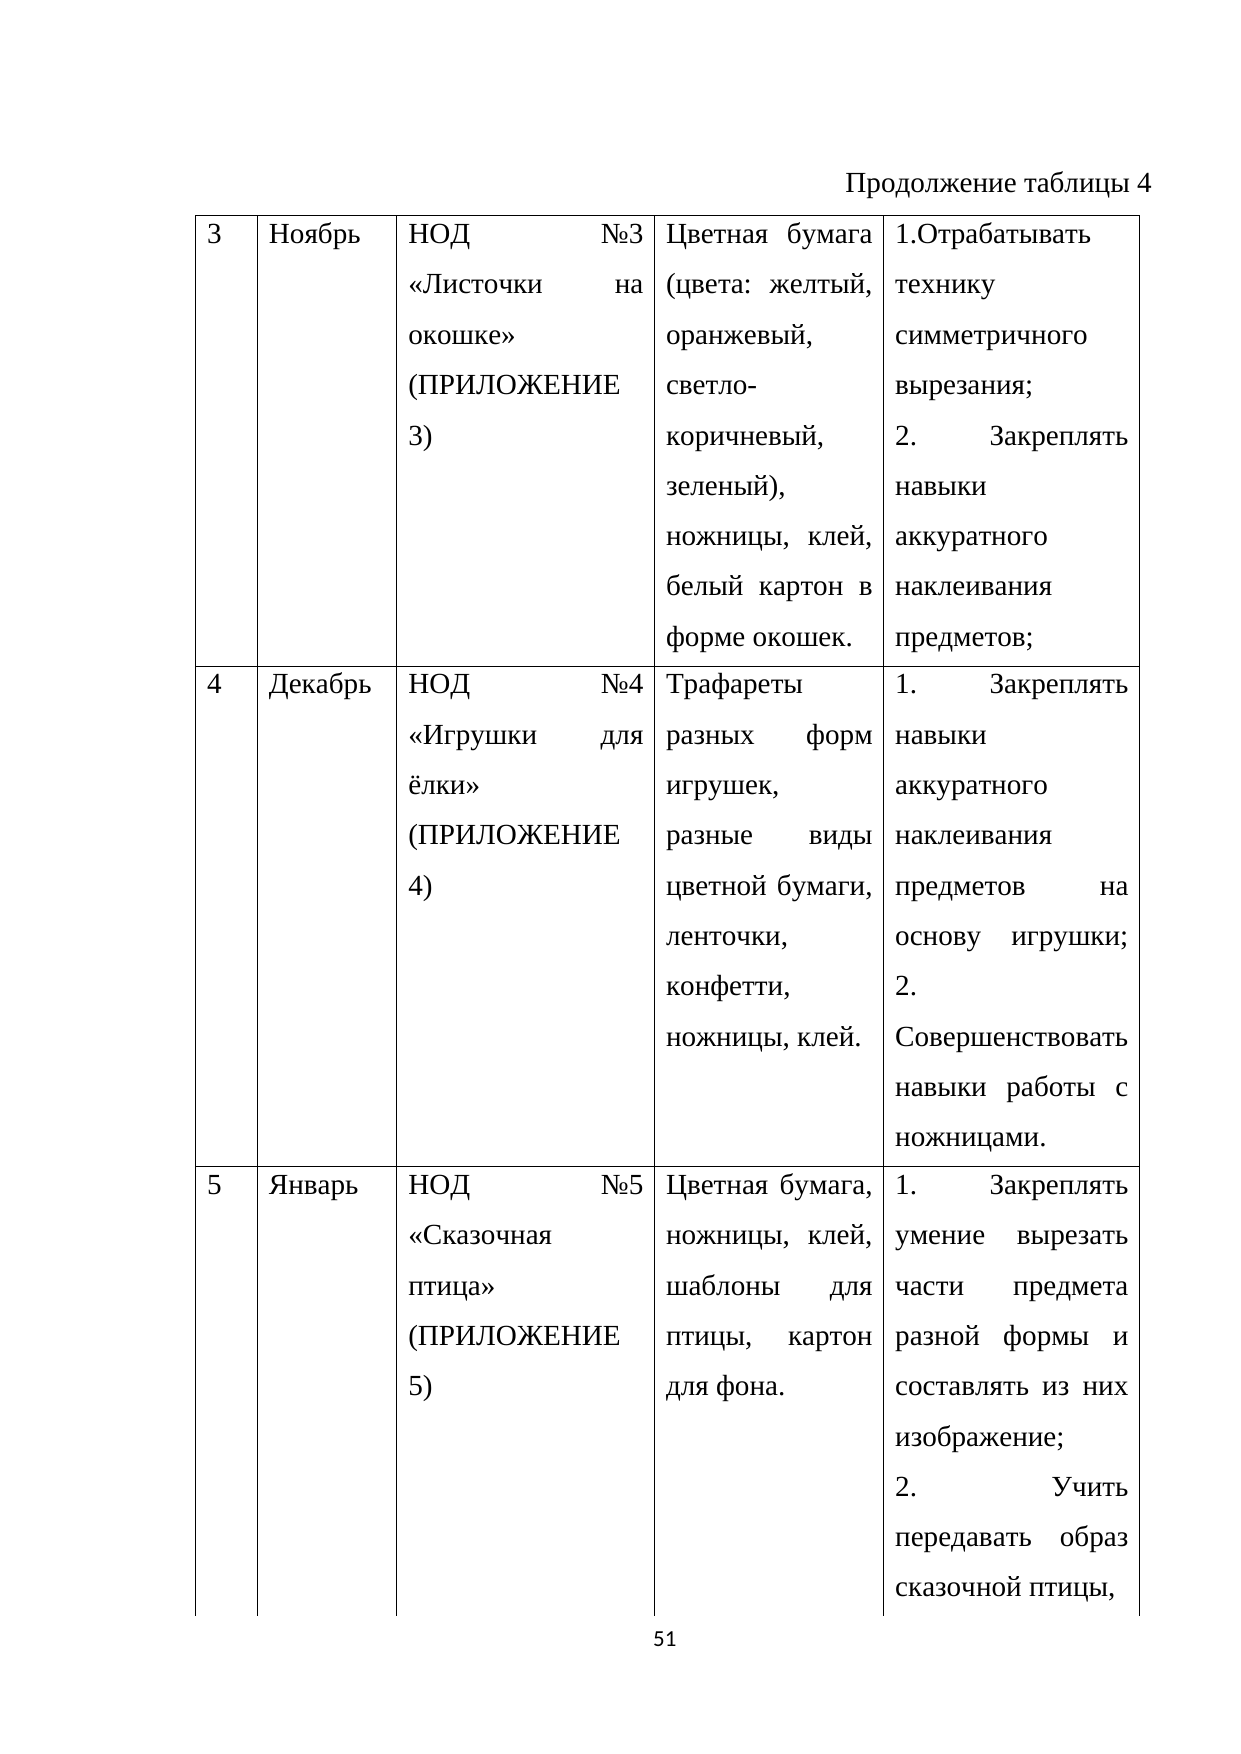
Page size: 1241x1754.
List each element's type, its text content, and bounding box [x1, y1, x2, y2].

table_cell 4 [196, 667, 257, 1166]
table_header Цветная бумага (цвета: желтый, оранжевый, светло-коричневый, зеленый), ножницы, клей, белый картон в форме окошек. [655, 216, 883, 666]
table_cell Декабрь [258, 667, 396, 1166]
text Продолжение таблицы 4 [177, 165, 1152, 198]
table_cell Трафареты разных форм игрушек, разные виды цветной бумаги, ленточки, конфетти, ножницы, клей. [655, 667, 883, 1166]
table_cell НОД №4 «Игрушки для ёлки» (ПРИЛОЖЕНИЕ 4) [397, 667, 654, 1166]
table_cell Цветная бумага, ножницы, клей, шаблоны для птицы, картон для фона. [655, 1167, 883, 1616]
table_cell 5 [196, 1167, 257, 1616]
table_cell 1. Закреплять умение вырезать части предмета разной формы и составлять из них изображение; 2. Учить передавать образ сказочной птицы, [884, 1167, 1139, 1616]
table_header 3 [196, 216, 257, 666]
table_header 1.Отрабатывать технику симметричного вырезания; 2. Закреплять навыки аккуратного наклеивания предметов; [884, 216, 1139, 666]
table_cell НОД №5 «Сказочная птица» (ПРИЛОЖЕНИЕ 5) [397, 1167, 654, 1616]
table_cell 1. Закреплять навыки аккуратного наклеивания предметов на основу игрушки; 2. Совершенствовать навыки работы с ножницами. [884, 667, 1139, 1166]
table_header НОД №3 «Листочки на окошке» (ПРИЛОЖЕНИЕ 3) [397, 216, 654, 666]
table_cell Январь [258, 1167, 396, 1616]
table_header Ноябрь [258, 216, 396, 666]
